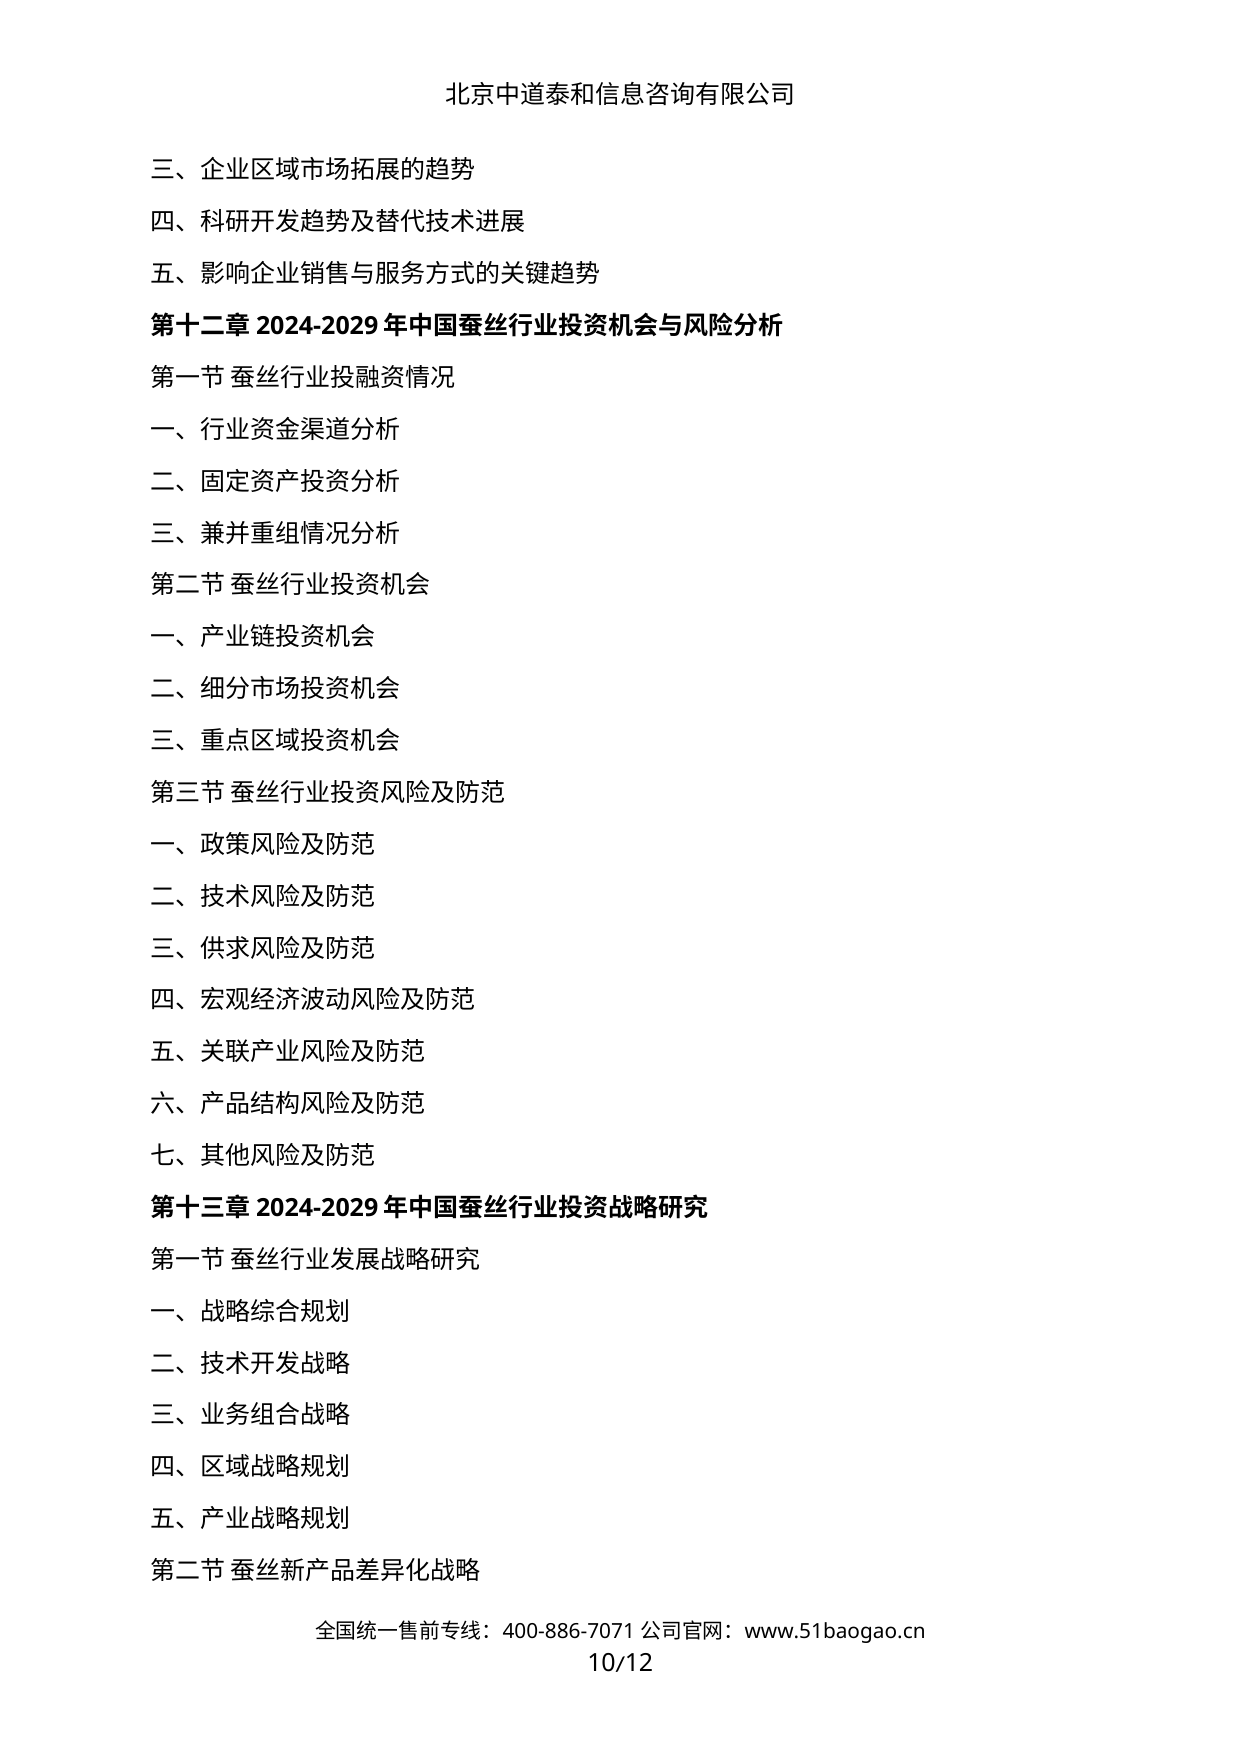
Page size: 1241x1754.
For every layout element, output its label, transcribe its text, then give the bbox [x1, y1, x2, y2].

text 一、政策风险及防范 [150, 824, 1090, 861]
text 三、企业区域市场拓展的趋势 [150, 150, 1090, 186]
text 第十二章 2024-2029年中国蚕丝行业投资机会与风险分析 [150, 306, 1090, 342]
text 二、技术风险及防范 [150, 876, 1090, 912]
text 第三节 蚕丝行业投资风险及防范 [150, 772, 1090, 809]
text 一、产业链投资机会 [150, 617, 1090, 653]
text 第二节 蚕丝行业投资机会 [150, 565, 1090, 601]
text 三、业务组合战略 [150, 1395, 1090, 1431]
text 一、战略综合规划 [150, 1291, 1090, 1327]
text 六、产品结构风险及防范 [150, 1084, 1090, 1120]
text 五、产业战略规划 [150, 1499, 1090, 1535]
text 第一节 蚕丝行业投融资情况 [150, 357, 1090, 394]
text 四、科研开发趋势及替代技术进展 [150, 202, 1090, 238]
text 第十三章 2024-2029年中国蚕丝行业投资战略研究 [150, 1187, 1090, 1224]
text 七、其他风险及防范 [150, 1136, 1090, 1172]
text 一、行业资金渠道分析 [150, 409, 1090, 446]
text 四、区域战略规划 [150, 1447, 1090, 1483]
text 四、宏观经济波动风险及防范 [150, 980, 1090, 1016]
text 二、技术开发战略 [150, 1343, 1090, 1379]
text 二、细分市场投资机会 [150, 669, 1090, 705]
text 第一节 蚕丝行业发展战略研究 [150, 1239, 1090, 1276]
text 三、重点区域投资机会 [150, 721, 1090, 757]
text 五、关联产业风险及防范 [150, 1032, 1090, 1068]
text 三、供求风险及防范 [150, 928, 1090, 964]
text 二、固定资产投资分析 [150, 461, 1090, 497]
text 五、影响企业销售与服务方式的关键趋势 [150, 254, 1090, 290]
text 三、兼并重组情况分析 [150, 513, 1090, 549]
text 第二节 蚕丝新产品差异化战略 [150, 1551, 1090, 1587]
